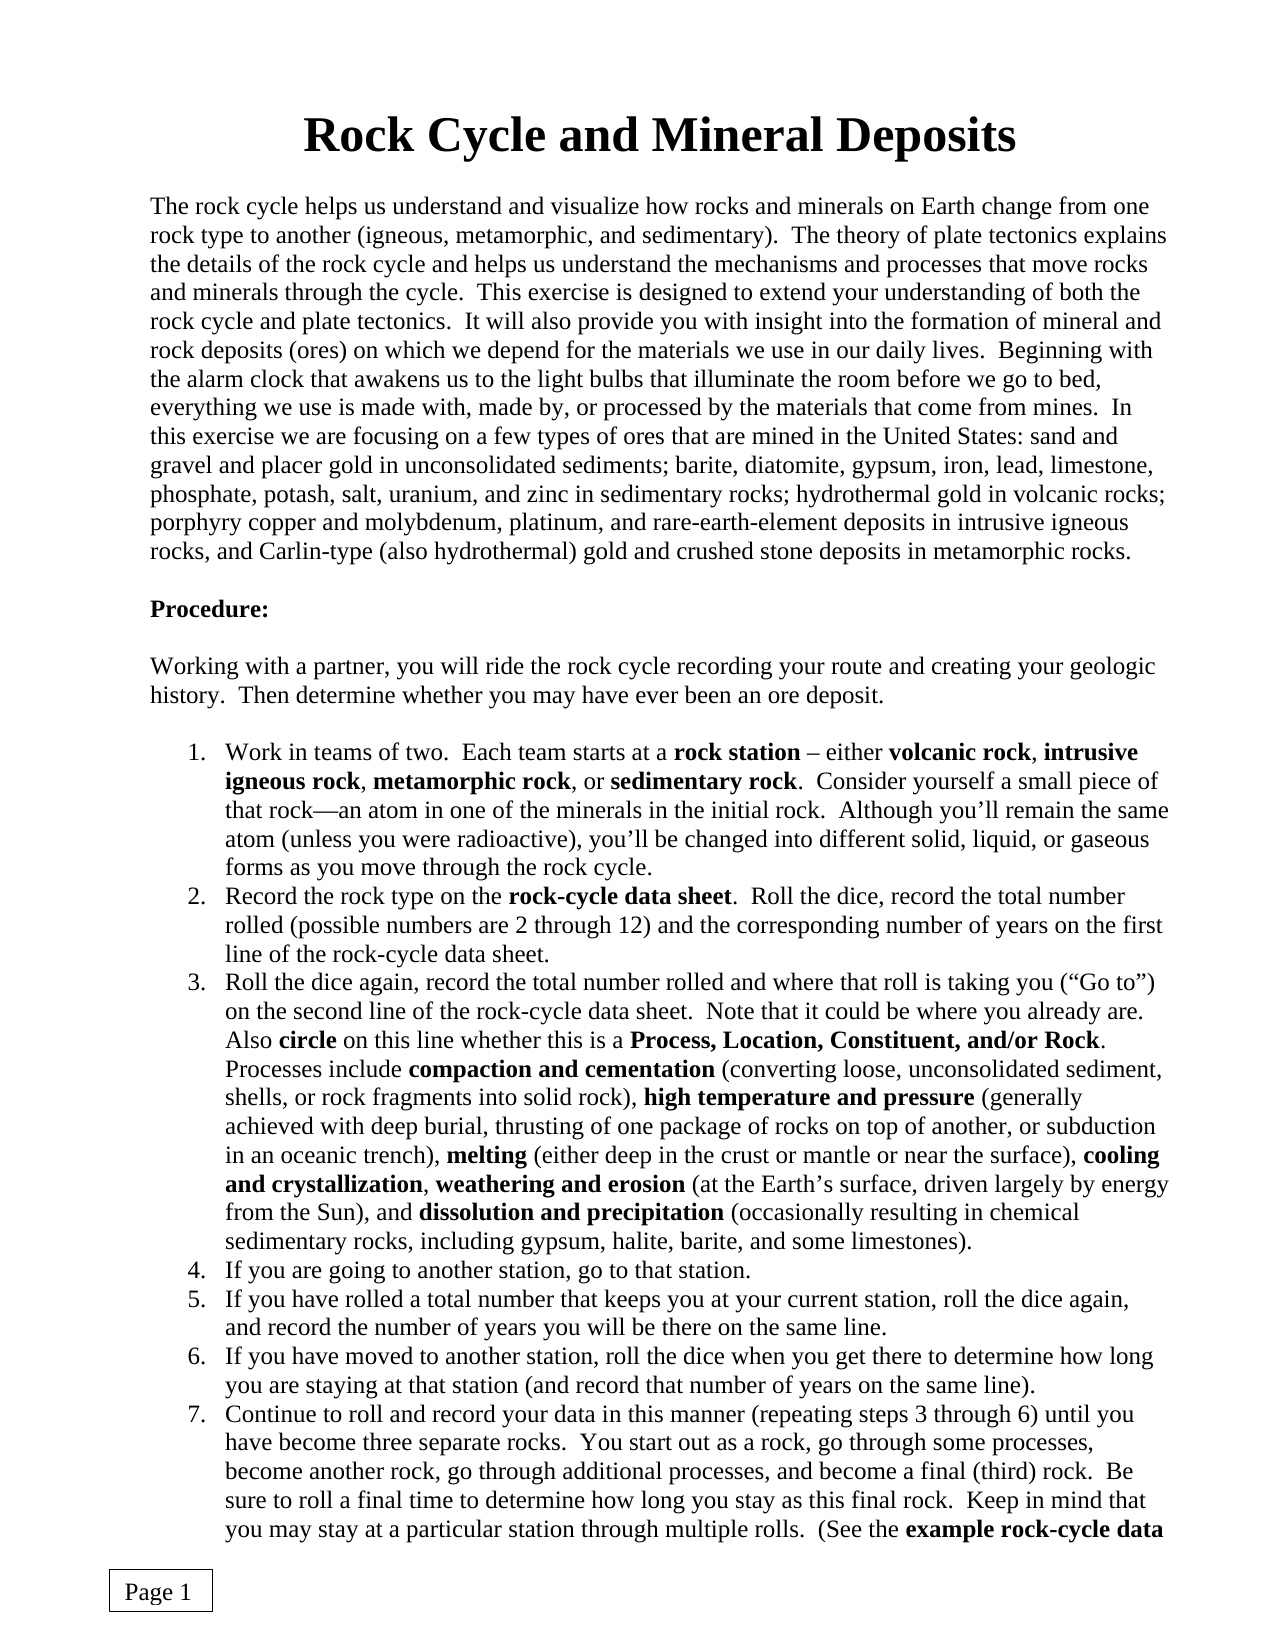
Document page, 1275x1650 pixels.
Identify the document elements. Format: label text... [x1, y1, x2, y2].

list Record the rock type on the rock-cycle data sheet. Roll the dice, record the total number rolled (possible numbers are 2 through 12) and the corresponding number of years on the first line of the rock-cycle data sheet. [187, 881, 1170, 967]
list If you have moved to another station, roll the dice when you get there to determine how long you are staying at that station (and record that number of years on the same line). [187, 1341, 1170, 1399]
list Working with a partner, you will ride the rock cycle recording your route and creating your geologic history. Then determine whether you may have ever been an ore deposit. [150, 651, 1170, 709]
list Work in teams of two. Each team starts at a rock station – either volcanic rock, intrusive igneous rock, metamorphic rock, or sedimentary rock. Consider yourself a small piece of that rock—an atom in one of the minerals in the initial rock. Although you’ll remain the same atom (unless you were radioactive), you’ll be changed into different solid, liquid, or gaseous forms as you move through the rock cycle. [187, 737, 1170, 881]
list Procedure: [150, 594, 1170, 622]
list Roll the dice again, record the total number rolled and where that roll is taking you (“Go to”) on the second line of the rock-cycle data sheet. Note that it could be where you already are. Also circle on this line whether this is a Process, Location, Constituent, and/or Rock. Processes include compaction and cementation (converting loose, unconsolidated sediment, shells, or rock fragments into solid rock), high temperature and pressure (generally achieved with deep burial, thrusting of one package of rocks on top of another, or subduction in an oceanic trench), melting (either deep in the crust or mantle or near the surface), cooling and crystallization, weathering and erosion (at the Earth’s surface, driven largely by energy from the Sun), and dissolution and precipitation (occasionally resulting in chemical sedimentary rocks, including gypsum, halite, barite, and some limestones). [187, 967, 1170, 1255]
list Rock Cycle and Mineral Deposits [150, 105, 1170, 162]
list The rock cycle helps us understand and visualize how rocks and minerals on Earth change from one rock type to another (igneous, metamorphic, and sedimentary). The theory of plate tectonics explains the details of the rock cycle and helps us understand the mechanisms and processes that move rocks and minerals through the cycle. This exercise is designed to extend your understanding of both the rock cycle and plate tectonics. It will also provide you with insight into the formation of mineral and rock deposits (ores) on which we depend for the materials we use in our daily lives. Beginning with the alarm clock that awakens us to the light bulbs that illuminate the room before we go to bed, everything we use is made with, made by, or processed by the materials that come from mines. In this exercise we are focusing on a few types of ores that are mined in the United States: sand and gravel and placer gold in unconsolidated sediments; barite, diatomite, gypsum, iron, lead, limestone, phosphate, potash, salt, uranium, and zinc in sedimentary rocks; hydrothermal gold in volcanic rocks; porphyry copper and molybdenum, platinum, and rare-earth-element deposits in intrusive igneous rocks, and Carlin-type (also hydrothermal) gold and crushed stone deposits in metamorphic rocks. [150, 191, 1170, 565]
list If you have rolled a total number that keeps you at your current station, roll the dice again, and record the number of years you will be there on the same line. [187, 1284, 1170, 1341]
list If you are going to another station, go to that station. [187, 1255, 1170, 1284]
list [187, 1399, 1170, 1542]
